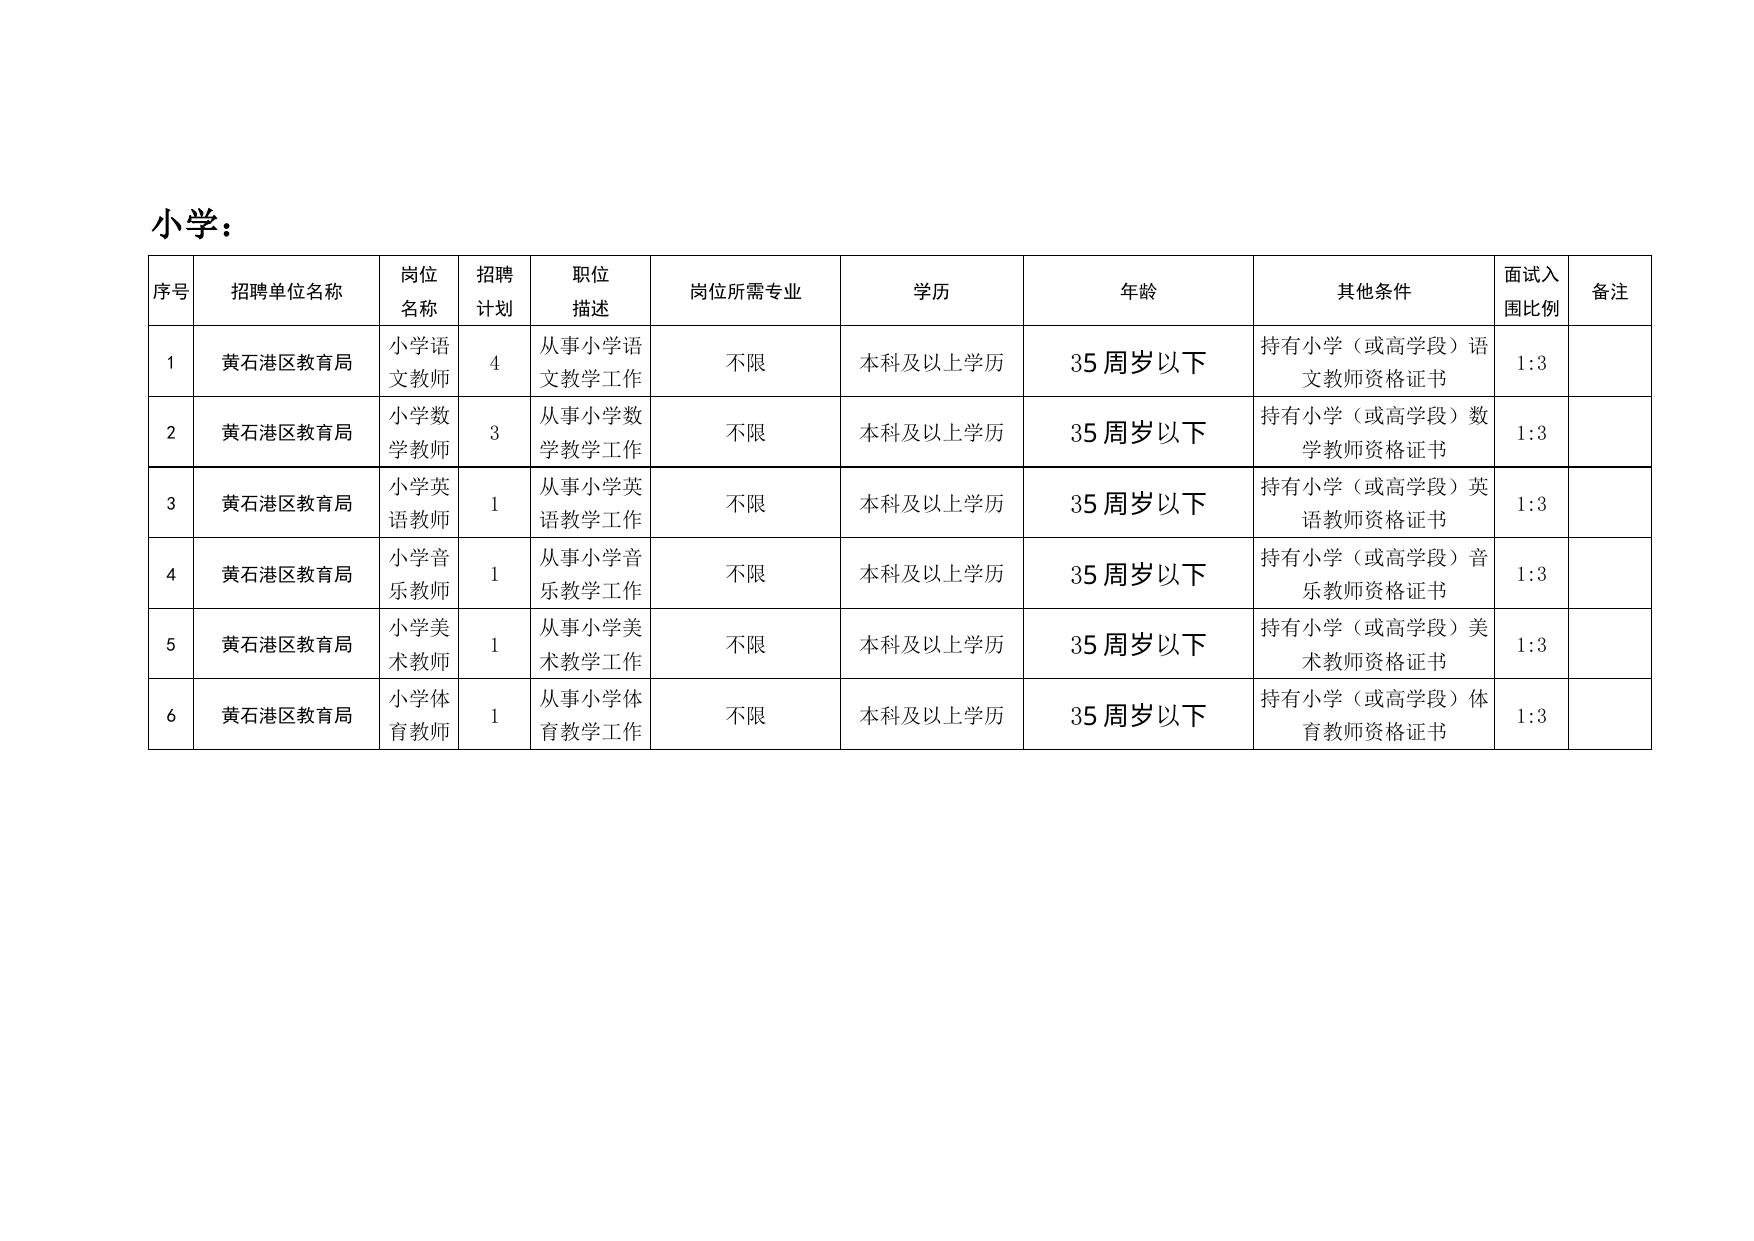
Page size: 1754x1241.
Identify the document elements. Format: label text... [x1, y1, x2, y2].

table_cell 从事小学英语教学工作 [531, 468, 650, 537]
table_cell 4 [459, 326, 530, 396]
table_cell 35周岁以下 [1024, 679, 1253, 749]
table_cell 持有小学（或高学段）语文教师资格证书 [1254, 326, 1494, 396]
table_cell 不限 [651, 468, 840, 537]
table_cell 1 [459, 538, 530, 608]
table_cell 黄石港区教育局 [194, 679, 379, 749]
table_cell 1:3 [1495, 397, 1568, 466]
table_header 年龄 [1024, 256, 1253, 325]
table_cell 1:3 [1495, 609, 1568, 678]
table_cell 黄石港区教育局 [194, 538, 379, 608]
table_header 岗位所需专业 [651, 256, 840, 325]
table_cell 小学数学教师 [380, 397, 458, 466]
table_cell 1:3 [1495, 679, 1568, 749]
table_cell 持有小学（或高学段）体育教师资格证书 [1254, 679, 1494, 749]
table_cell 从事小学美术教学工作 [531, 609, 650, 678]
table_cell 不限 [651, 609, 840, 678]
table_cell [1569, 326, 1651, 396]
table_cell 黄石港区教育局 [194, 326, 379, 396]
table_header 职位 描述 [531, 256, 650, 325]
table_header 学历 [841, 256, 1023, 325]
table_header 招聘单位名称 [194, 256, 379, 325]
table_cell 4 [149, 538, 193, 608]
table_cell 从事小学数学教学工作 [531, 397, 650, 466]
table_header 备注 [1569, 256, 1651, 325]
table_cell 本科及以上学历 [841, 326, 1023, 396]
table_cell [1569, 679, 1651, 749]
table_cell 本科及以上学历 [841, 679, 1023, 749]
table_cell 持有小学（或高学段）英语教师资格证书 [1254, 468, 1494, 537]
table_cell 不限 [651, 397, 840, 466]
table_cell [1569, 397, 1651, 466]
table_cell 1 [459, 609, 530, 678]
table_cell 小学英语教师 [380, 468, 458, 537]
table_cell 小学语文教师 [380, 326, 458, 396]
table_cell 持有小学（或高学段）音乐教师资格证书 [1254, 538, 1494, 608]
table_cell 不限 [651, 679, 840, 749]
table_cell 35周岁以下 [1024, 326, 1253, 396]
table_cell 从事小学体育教学工作 [531, 679, 650, 749]
table_cell 35周岁以下 [1024, 538, 1253, 608]
table_cell 本科及以上学历 [841, 397, 1023, 466]
table_cell 35周岁以下 [1024, 397, 1253, 466]
table_cell 6 [149, 679, 193, 749]
table_cell 2 [149, 397, 193, 466]
table_cell 不限 [651, 538, 840, 608]
table_cell 5 [149, 609, 193, 678]
table_cell 35周岁以下 [1024, 468, 1253, 537]
table_cell 小学音乐教师 [380, 538, 458, 608]
table_cell 小学体育教师 [380, 679, 458, 749]
table_cell 从事小学音乐教学工作 [531, 538, 650, 608]
table_cell 1 [459, 679, 530, 749]
table_cell 黄石港区教育局 [194, 397, 379, 466]
table_cell 1 [459, 468, 530, 537]
table_cell 本科及以上学历 [841, 609, 1023, 678]
table_cell 35周岁以下 [1024, 609, 1253, 678]
table_cell [1569, 538, 1651, 608]
table_cell 1:3 [1495, 326, 1568, 396]
table_cell 持有小学（或高学段）美术教师资格证书 [1254, 609, 1494, 678]
table_header 招聘 计划 [459, 256, 530, 325]
table_cell 黄石港区教育局 [194, 609, 379, 678]
table_header 序号 [149, 256, 193, 325]
table_cell 3 [459, 397, 530, 466]
table_cell 本科及以上学历 [841, 538, 1023, 608]
table_cell 1 [149, 326, 193, 396]
table_cell 黄石港区教育局 [194, 468, 379, 537]
table_cell 小学美术教师 [380, 609, 458, 678]
table_cell 1:3 [1495, 468, 1568, 537]
table_cell [1569, 609, 1651, 678]
text 小学： [150, 188, 1604, 254]
table_header 其他条件 [1254, 256, 1494, 325]
table_header 面试入围比例 [1495, 256, 1568, 325]
table_cell 持有小学（或高学段）数学教师资格证书 [1254, 397, 1494, 466]
table_cell 本科及以上学历 [841, 468, 1023, 537]
table_cell 1:3 [1495, 538, 1568, 608]
table_header 岗位 名称 [380, 256, 458, 325]
table_cell 不限 [651, 326, 840, 396]
table_cell 从事小学语文教学工作 [531, 326, 650, 396]
table_cell 3 [149, 468, 193, 537]
table_cell [1569, 468, 1651, 537]
